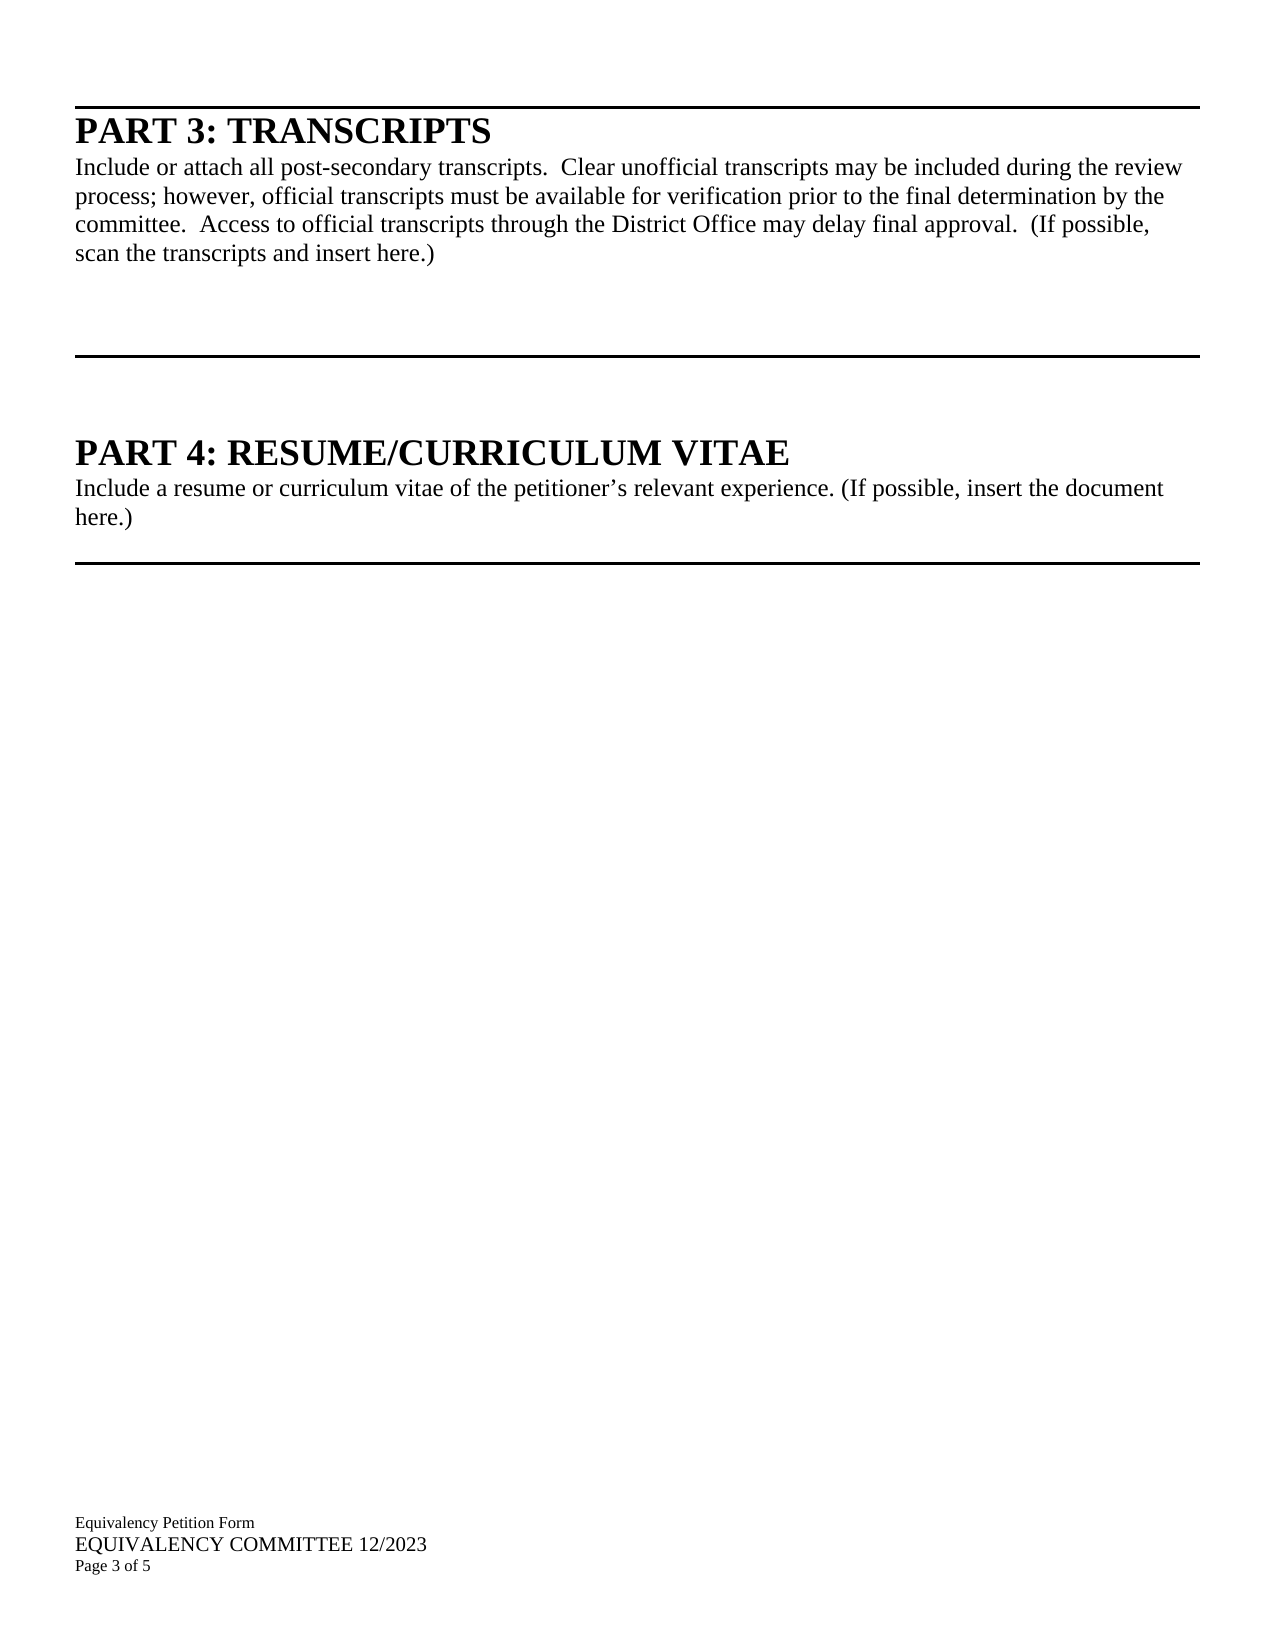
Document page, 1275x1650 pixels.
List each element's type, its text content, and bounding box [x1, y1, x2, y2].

text Include or attach all post-secondary transcripts. Clear unofficial transcripts may be included during the review process; however, official transcripts must be available for verification prior to the final determination by the committee. Access to official transcripts through the District Office may delay final approval. (If possible, scan the transcripts and insert here.) [75, 152, 1200, 267]
text PART 3: TRANSCRIPTS [75, 109, 1200, 152]
text PART 4: RESUME/CURRICULUM VITAE [75, 430, 1200, 473]
text Include a resume or curriculum vitae of the petitioner’s relevant experience. (If possible, insert the document here.) [75, 473, 1200, 531]
